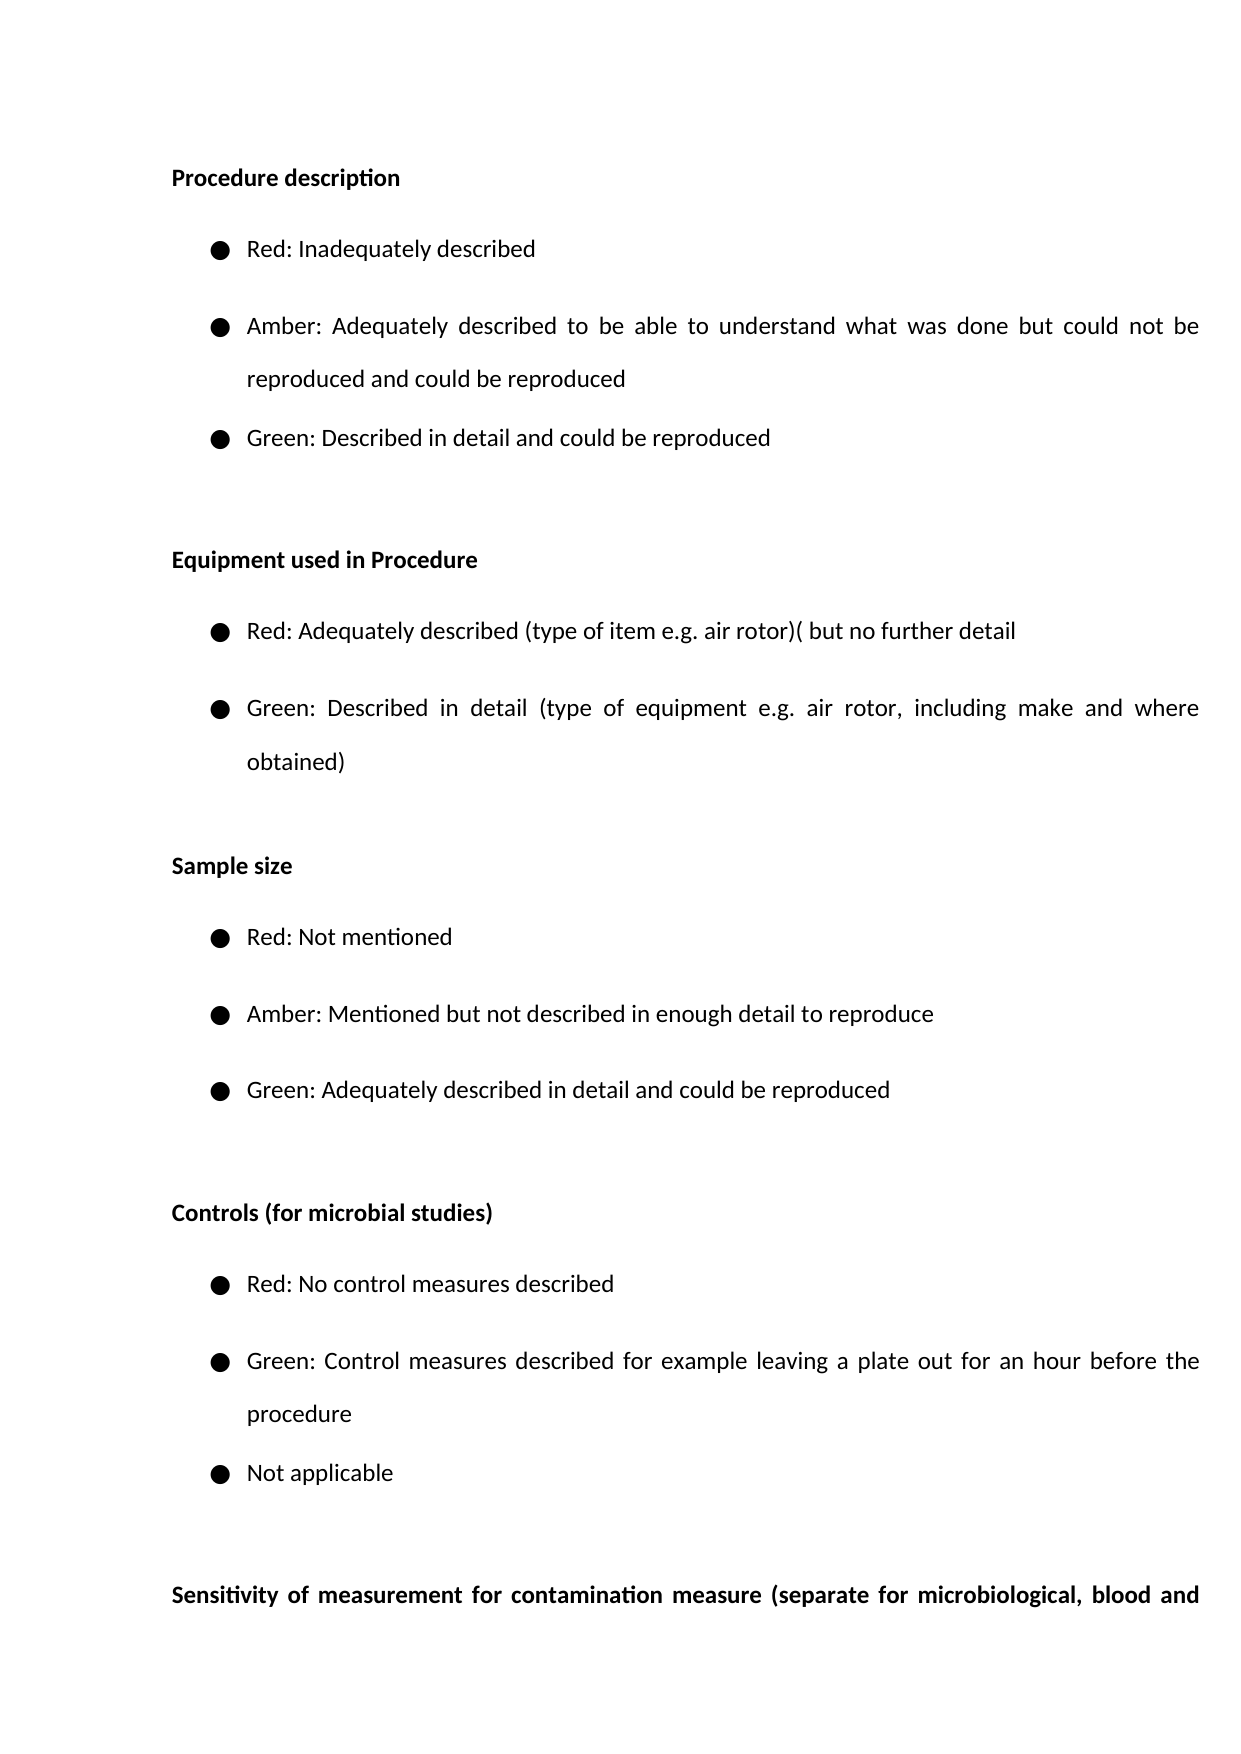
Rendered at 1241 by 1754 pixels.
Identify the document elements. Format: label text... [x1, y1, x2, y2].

list Green: Control measures described for example leaving a plate out for an hour before the procedure [209, 1332, 1201, 1429]
list Red: Not mentioned [209, 908, 1201, 959]
list Green: Described in detail (type of equipment e.g. air rotor, including make and where obtained) [209, 679, 1201, 776]
text Sample size [172, 850, 1201, 880]
list Green: Adequately described in detail and could be reproduced [209, 1062, 1201, 1113]
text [172, 1579, 1201, 1610]
text Equipment used in Procedure [172, 544, 1201, 575]
text Controls (for microbial studies) [172, 1197, 1201, 1227]
list Red: Inadequately described [209, 220, 1201, 271]
list Amber: Mentioned but not described in enough detail to reproduce [209, 985, 1201, 1036]
list Not applicable [209, 1444, 1201, 1496]
list Green: Described in detail and could be reproduced [209, 409, 1201, 461]
list Red: No control measures described [209, 1255, 1201, 1306]
text Procedure description [172, 162, 1201, 192]
list Amber: Adequately described to be able to understand what was done but could not be reproduced and could be reproduced [209, 297, 1201, 394]
list Red: Adequately described (type of item e.g. air rotor)( but no further detail [209, 603, 1201, 654]
